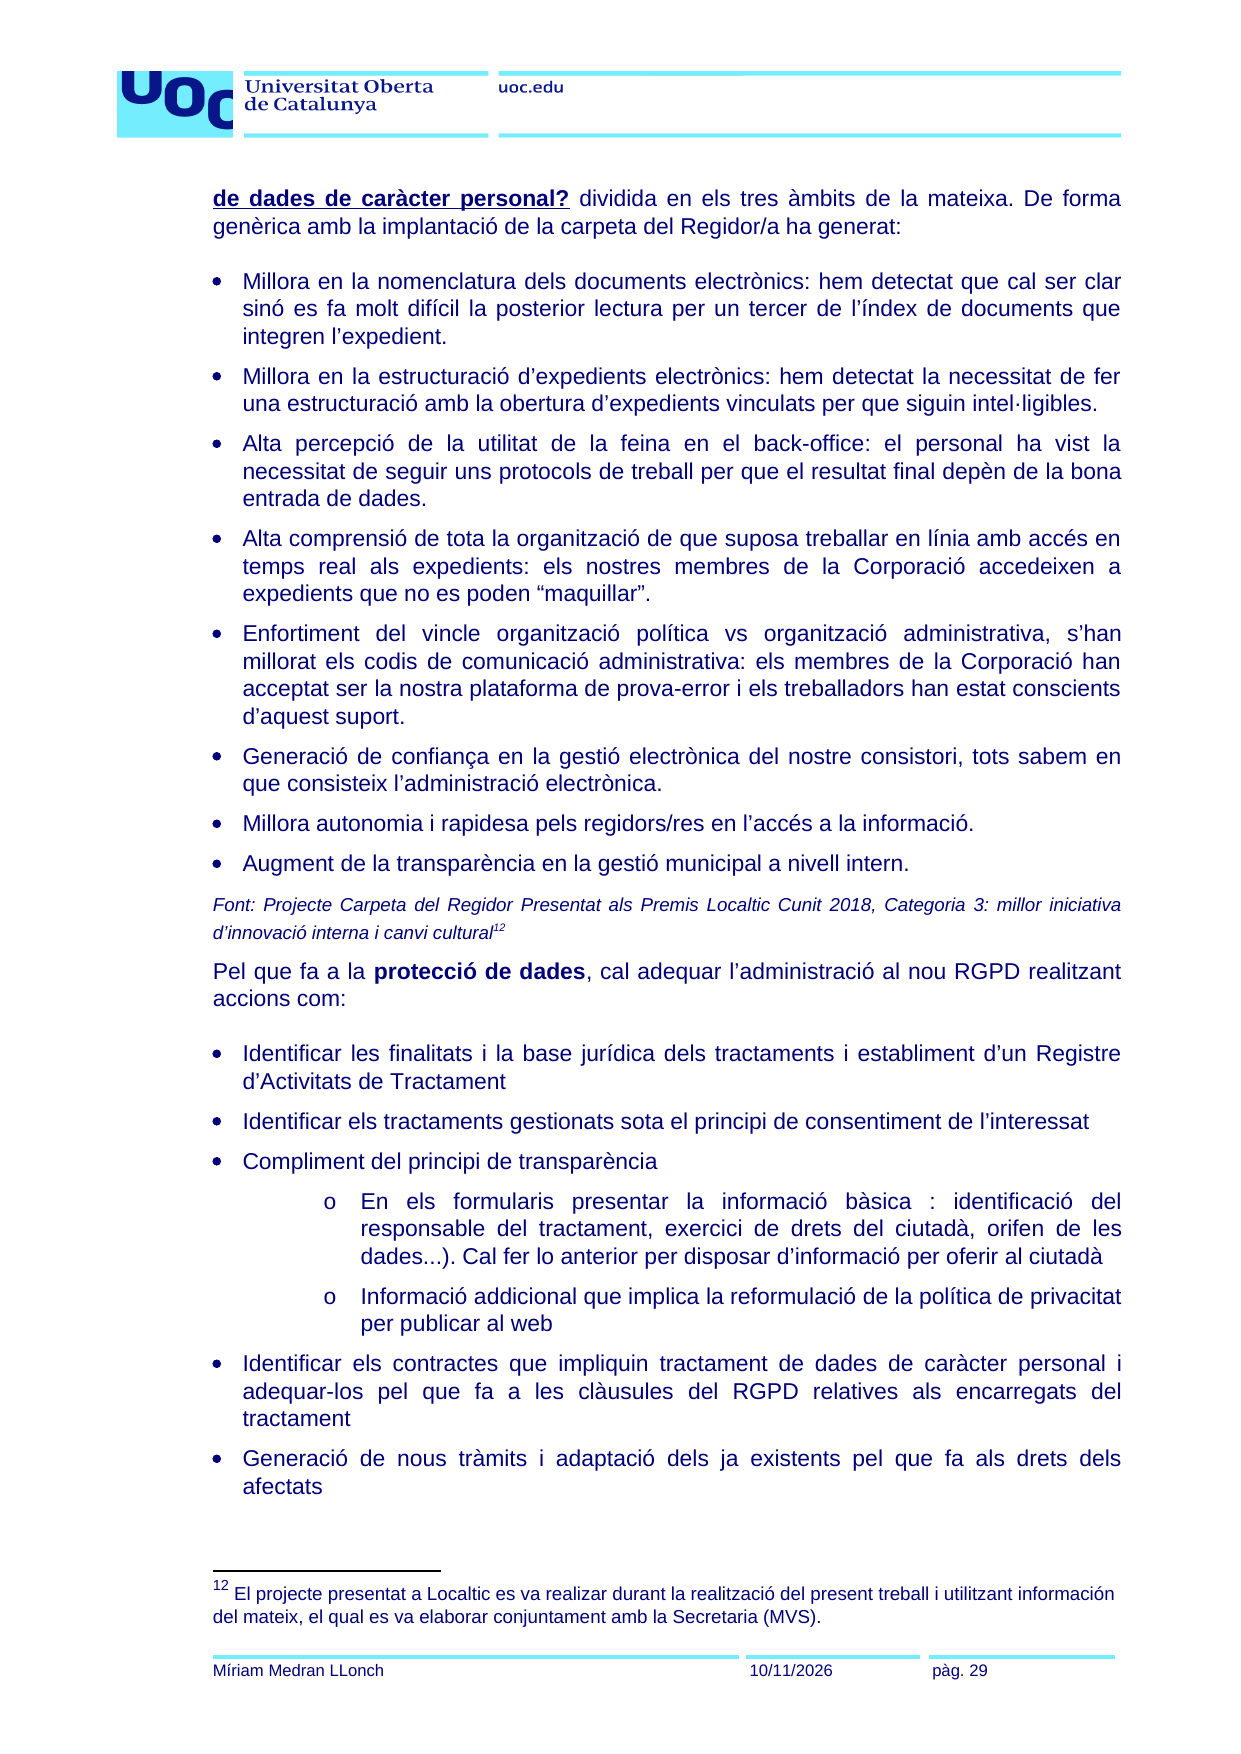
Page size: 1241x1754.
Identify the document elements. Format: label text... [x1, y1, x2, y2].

list Informació addicional que implica la reformulació de la política de privacitat per publicar al web [323, 1282, 1122, 1337]
list Generació de confiança en la gestió electrònica del nostre consistori, tots sabem en que consisteix l’administració electrònica. [213, 742, 1122, 797]
list Identificar les finalitats i la base jurídica dels tractaments i establiment d’un Registre d’Activitats de Tractament [213, 1040, 1122, 1095]
list Font: Projecte Carpeta del Regidor Presentat als Premis Localtic Cunit 2018, Categoria 3: millor iniciativa d’innovació interna i canvi cultural [213, 890, 1122, 945]
list Alta percepció de la utilitat de la feina en el back-office: el personal ha vist la necessitat de seguir uns protocols de treball per que el resultat final depèn de la bona entrada de dades. [213, 430, 1122, 512]
list Millora autonomia i rapidesa pels regidors/res en l’accés a la informació. [213, 810, 1122, 837]
list Augment de la transparència en la gestió municipal a nivell intern. [213, 850, 1122, 877]
text Pel que fa a la protecció de dades, cal adequar l’administració al nou RGPD realitzant accions com: [213, 957, 1122, 1012]
list Millora en la nomenclatura dels documents electrònics: hem detectat que cal ser clar sinó es fa molt difícil la posterior lectura per un tercer de l’índex de documents que integren l’expedient. [213, 267, 1122, 350]
list Identificar els contractes que impliquin tractament de dades de caràcter personal i adequar-los pel que fa a les clàusules del RGPD relatives als encarregats del tractament [213, 1350, 1122, 1432]
picture [117, 71, 1122, 141]
list Alta comprensió de tota la organització de que suposa treballar en línia amb accés en temps real als expedients: els nostres membres de la Corporació accedeixen a expedients que no es poden “maquillar”. [213, 525, 1122, 607]
list Compliment del principi de transparència [213, 1147, 1122, 1175]
list Identificar els tractaments gestionats sota el principi de consentiment de l’interessat [213, 1107, 1122, 1135]
list Millora en la estructuració d’expedients electrònics: hem detectat la necessitat de fer una estructuració amb la obertura d’expedients vinculats per que siguin intel·ligibles. [213, 362, 1122, 417]
list Enfortiment del vincle organització política vs organització administrativa, s’han millorat els codis de comunicació administrativa: els membres de la Corporació han acceptat ser la nostra plataforma de prova-error i els treballadors han estat conscients d’aquest suport. [213, 620, 1122, 730]
list Generació de nous tràmits i adaptació dels ja existents pel que fa als drets dels afectats [213, 1445, 1122, 1500]
list En els formularis presentar la informació bàsica : identificació del responsable del tractament, exercici de drets del ciutadà, orifen de les dades...). Cal fer lo anterior per disposar d’informació per oferir al ciutadà [323, 1187, 1122, 1270]
